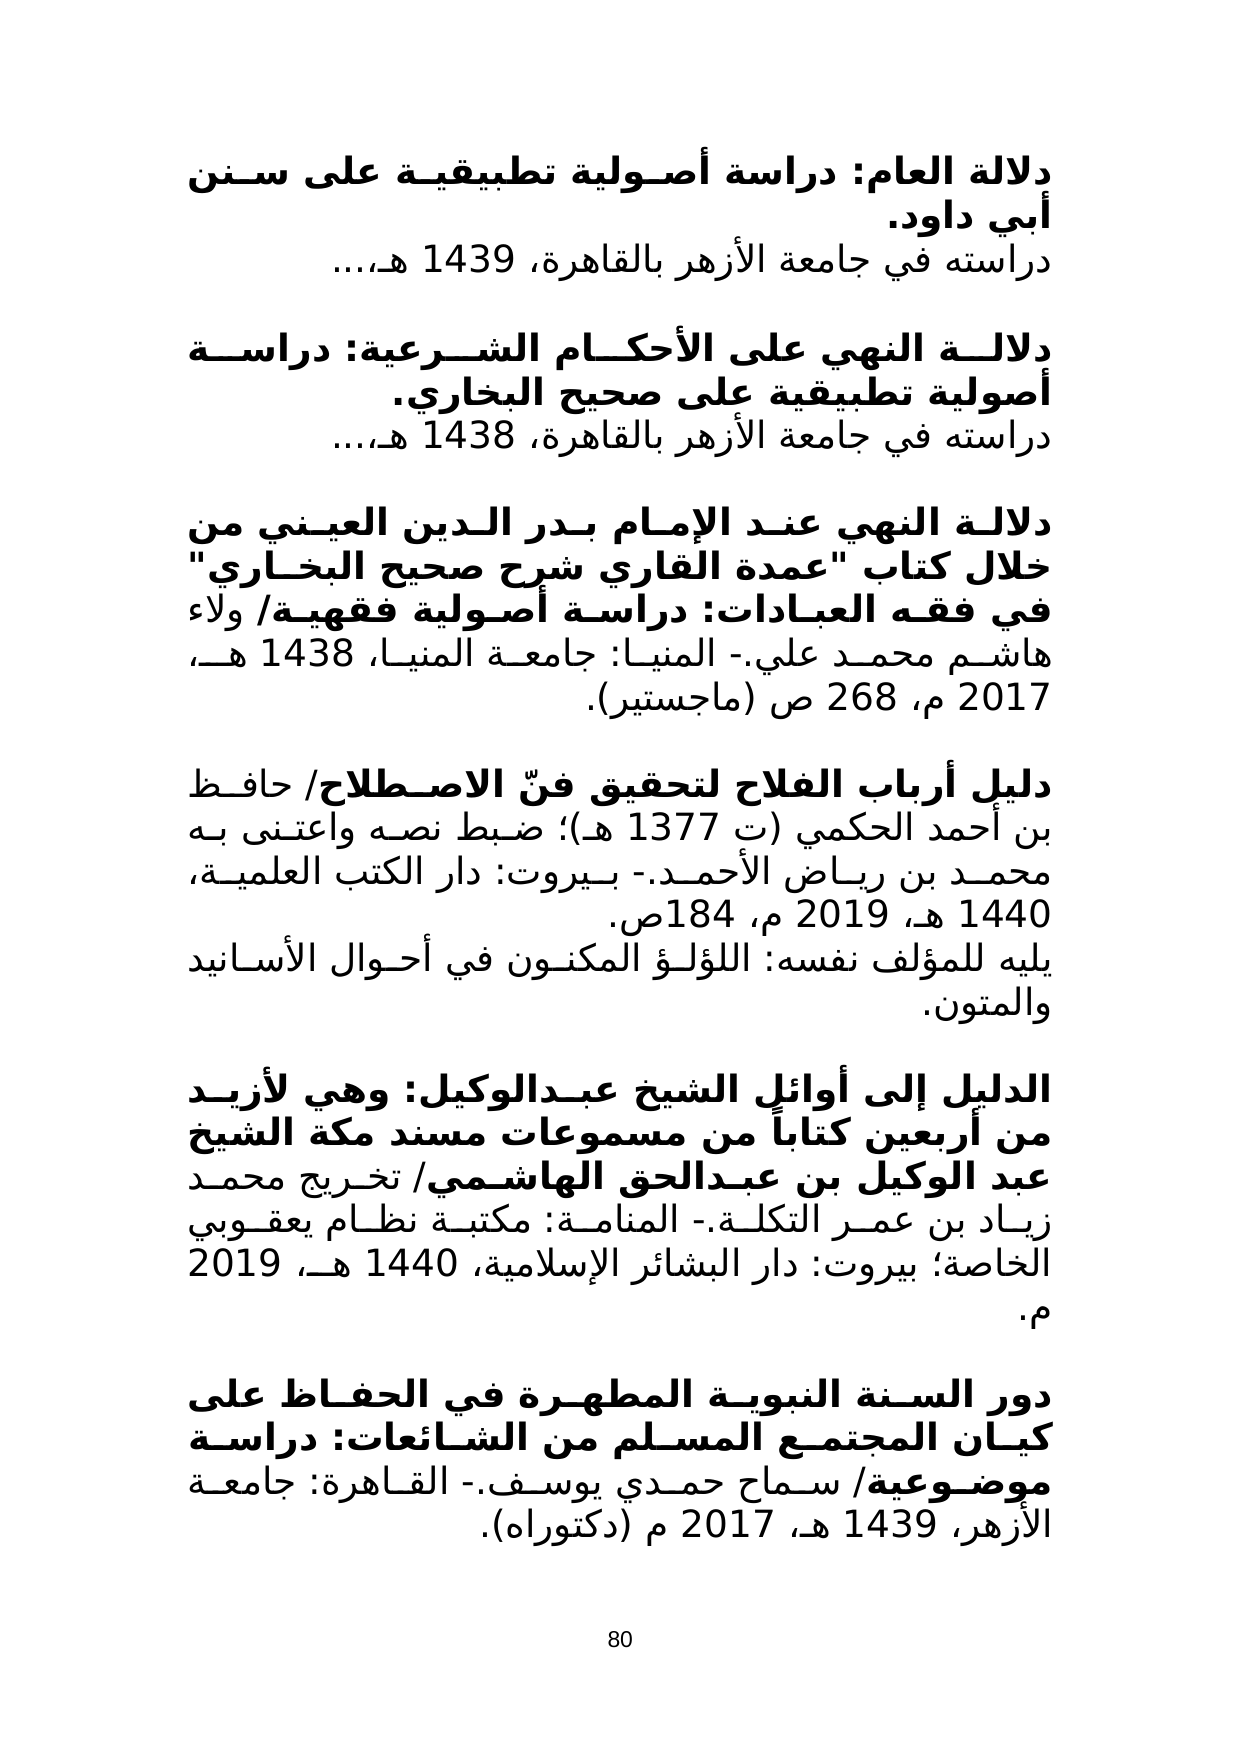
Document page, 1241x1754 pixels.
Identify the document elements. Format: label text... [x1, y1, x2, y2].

text دلالة النهي عند الإمام بدر الدين العيني من خلال كتاب "عمدة القاري شرح صحيح البخاري" في فقه العبادات: دراسة أصولية فقهية/ ولاء هاشم محمد علي.- المنيا: جامعة المنيا، 1438 هـ، 2017 م، 268 ص (ماجستير). [187, 501, 1053, 719]
text دراسته في جامعة الأزهر بالقاهرة، 1438 هـ،... [187, 414, 1053, 458]
text دلالة النهي على الأحكام الشرعية: دراسة أصولية تطبيقية على صحيح البخاري. [187, 327, 1053, 414]
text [187, 237, 1053, 281]
text دليل أرباب الفلاح لتحقيق فنّ الاصطلاح/ حافظ بن أحمد الحكمي (ت 1377 هـ)؛ ضبط نصه واعتنى به محمد بن رياض الأحمد.- بيروت: دار الكتب العلمية، 1440 هـ، 2019 م، 184ص. [187, 762, 1053, 937]
text دلالة العام: دراسة أصولية تطبيقية على سنن أبي داود. [187, 150, 1053, 237]
text دور السنة النبوية المطهرة في الحفاظ على كيان المجتمع المسلم من الشائعات: دراسة موضوعية/ سماح حمدي يوسف.- القاهرة: جامعة الأزهر، 1439 هـ، 2017 م (دكتوراه). [187, 1372, 1053, 1547]
text الدليل إلى أوائل الشيخ عبدالوكيل: وهي لأزيد من أربعين كتاباً من مسموعات مسند مكة الشيخ عبد الوكيل بن عبدالحق الهاشمي/ تخريج محمد زياد بن عمر التكلة.- المنامة: مكتبة نظام يعقوبي الخاصة؛ بيروت: دار البشائر الإسلامية، 1440 هـ، 2019 م. [187, 1067, 1053, 1329]
text يليه للمؤلف نفسه: اللؤلؤ المكنون في أحوال الأسانيد والمتون. [187, 937, 1053, 1024]
